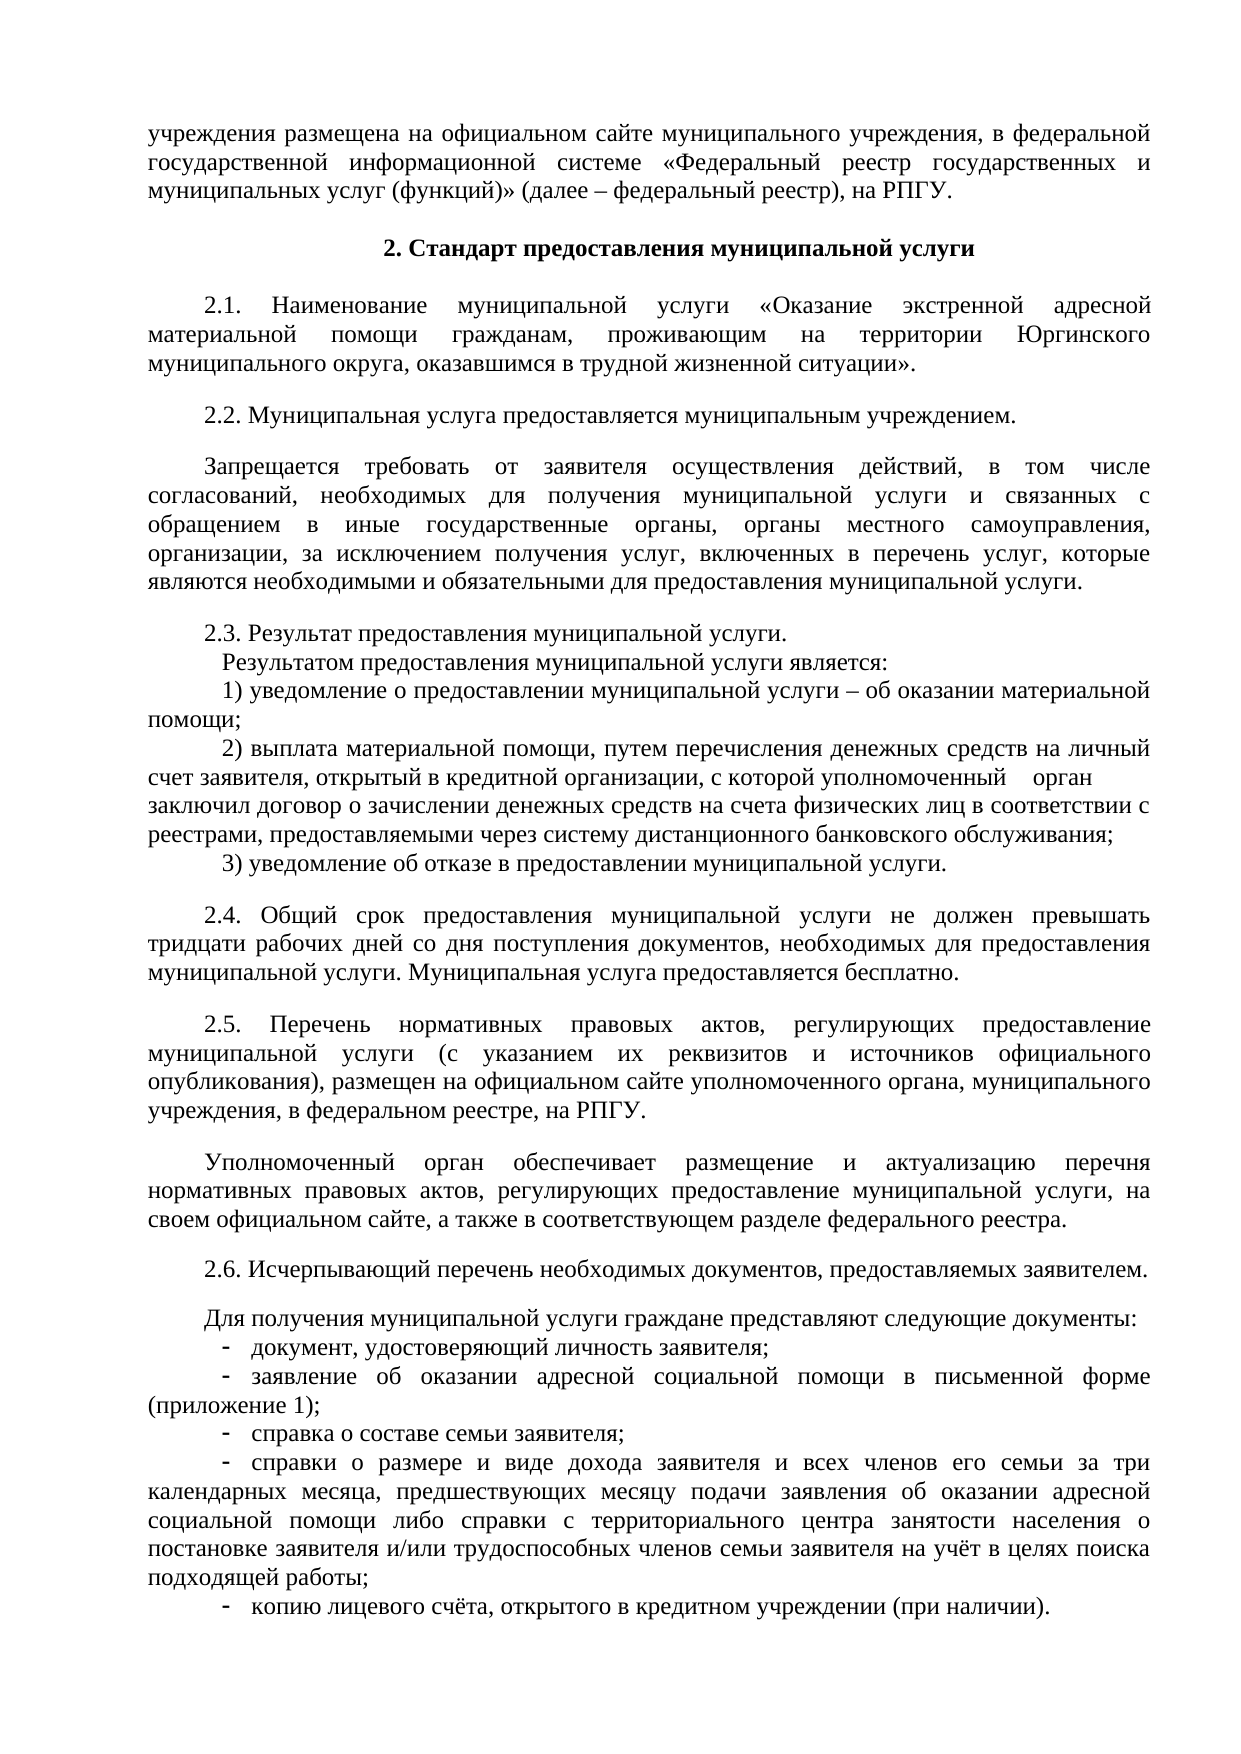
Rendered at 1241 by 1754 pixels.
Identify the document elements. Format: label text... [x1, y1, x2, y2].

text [148, 118, 1152, 204]
list заявление об оказании адресной социальной помощи в письменной форме (приложение 1); [148, 1361, 1152, 1418]
list документ, удостоверяющий личность заявителя; [148, 1332, 1152, 1361]
text Уполномоченный орган обеспечивает размещение и актуализацию перечня нормативных правовых актов, регулирующих предоставление муниципальной услуги, на своем официальном сайте, а также в соответствующем разделе федерального реестра. [148, 1147, 1152, 1233]
text 2. Стандарт предоставления муниципальной услуги [148, 233, 1152, 262]
text Запрещается требовать от заявителя осуществления действий, в том числе согласований, необходимых для получения муниципальной услуги и связанных с обращением в иные государственные органы, органы местного самоуправления, организации, за исключением получения услуг, включенных в перечень услуг, которые являются необходимыми и обязательными для предоставления муниципальной услуги. [148, 451, 1152, 595]
text 2.2. Муниципальная услуга предоставляется муниципальным учреждением. [148, 400, 1152, 428]
text 2.3. Результат предоставления муниципальной услуги. [148, 618, 1152, 647]
text 2.4. Общий срок предоставления муниципальной услуги не должен превышать тридцати рабочих дней со дня поступления документов, необходимых для предоставления муниципальной услуги. Муниципальная услуга предоставляется бесплатно. [148, 900, 1152, 986]
list справки о размере и виде дохода заявителя и всех членов его семьи за три календарных месяца, предшествующих месяцу подачи заявления об оказании адресной социальной помощи либо справки с территориального центра занятости населения о постановке заявителя и/или трудоспособных членов семьи заявителя на учёт в целях поиска подходящей работы; [148, 1447, 1152, 1591]
list копию лицевого счёта, открытого в кредитном учреждении (при наличии). [148, 1591, 1152, 1620]
text Для получения муниципальной услуги граждане представляют следующие документы: [148, 1303, 1152, 1332]
text 3) уведомление об отказе в предоставлении муниципальной услуги. [148, 848, 1152, 877]
text 2.5. Перечень нормативных правовых актов, регулирующих предоставление муниципальной услуги (с указанием их реквизитов и источников официального опубликования), размещен на официальном сайте уполномоченного органа, муниципального учреждения, в федеральном реестре, на РПГУ. [148, 1009, 1152, 1124]
text 2) выплата материальной помощи, путем перечисления денежных средств на личный счет заявителя, открытый в кредитной организации, с которой уполномоченный орган заключил договор о зачислении денежных средств на счета физических лиц в соответствии с реестрами, предоставляемыми через систему дистанционного банковского обслуживания; [148, 733, 1152, 848]
list справка о составе семьи заявителя; [148, 1418, 1152, 1447]
text 1) уведомление о предоставлении муниципальной услуги – об оказании материальной помощи; [148, 676, 1152, 733]
text 2.1. Наименование муниципальной услуги «Оказание экстренной адресной материальной помощи гражданам, проживающим на территории Юргинского муниципального округа, оказавшимся в трудной жизненной ситуации». [148, 291, 1152, 377]
text Результатом предоставления муниципальной услуги является: [148, 647, 1152, 676]
text 2.6. Исчерпывающий перечень необходимых документов, предоставляемых заявителем. [148, 1254, 1152, 1283]
